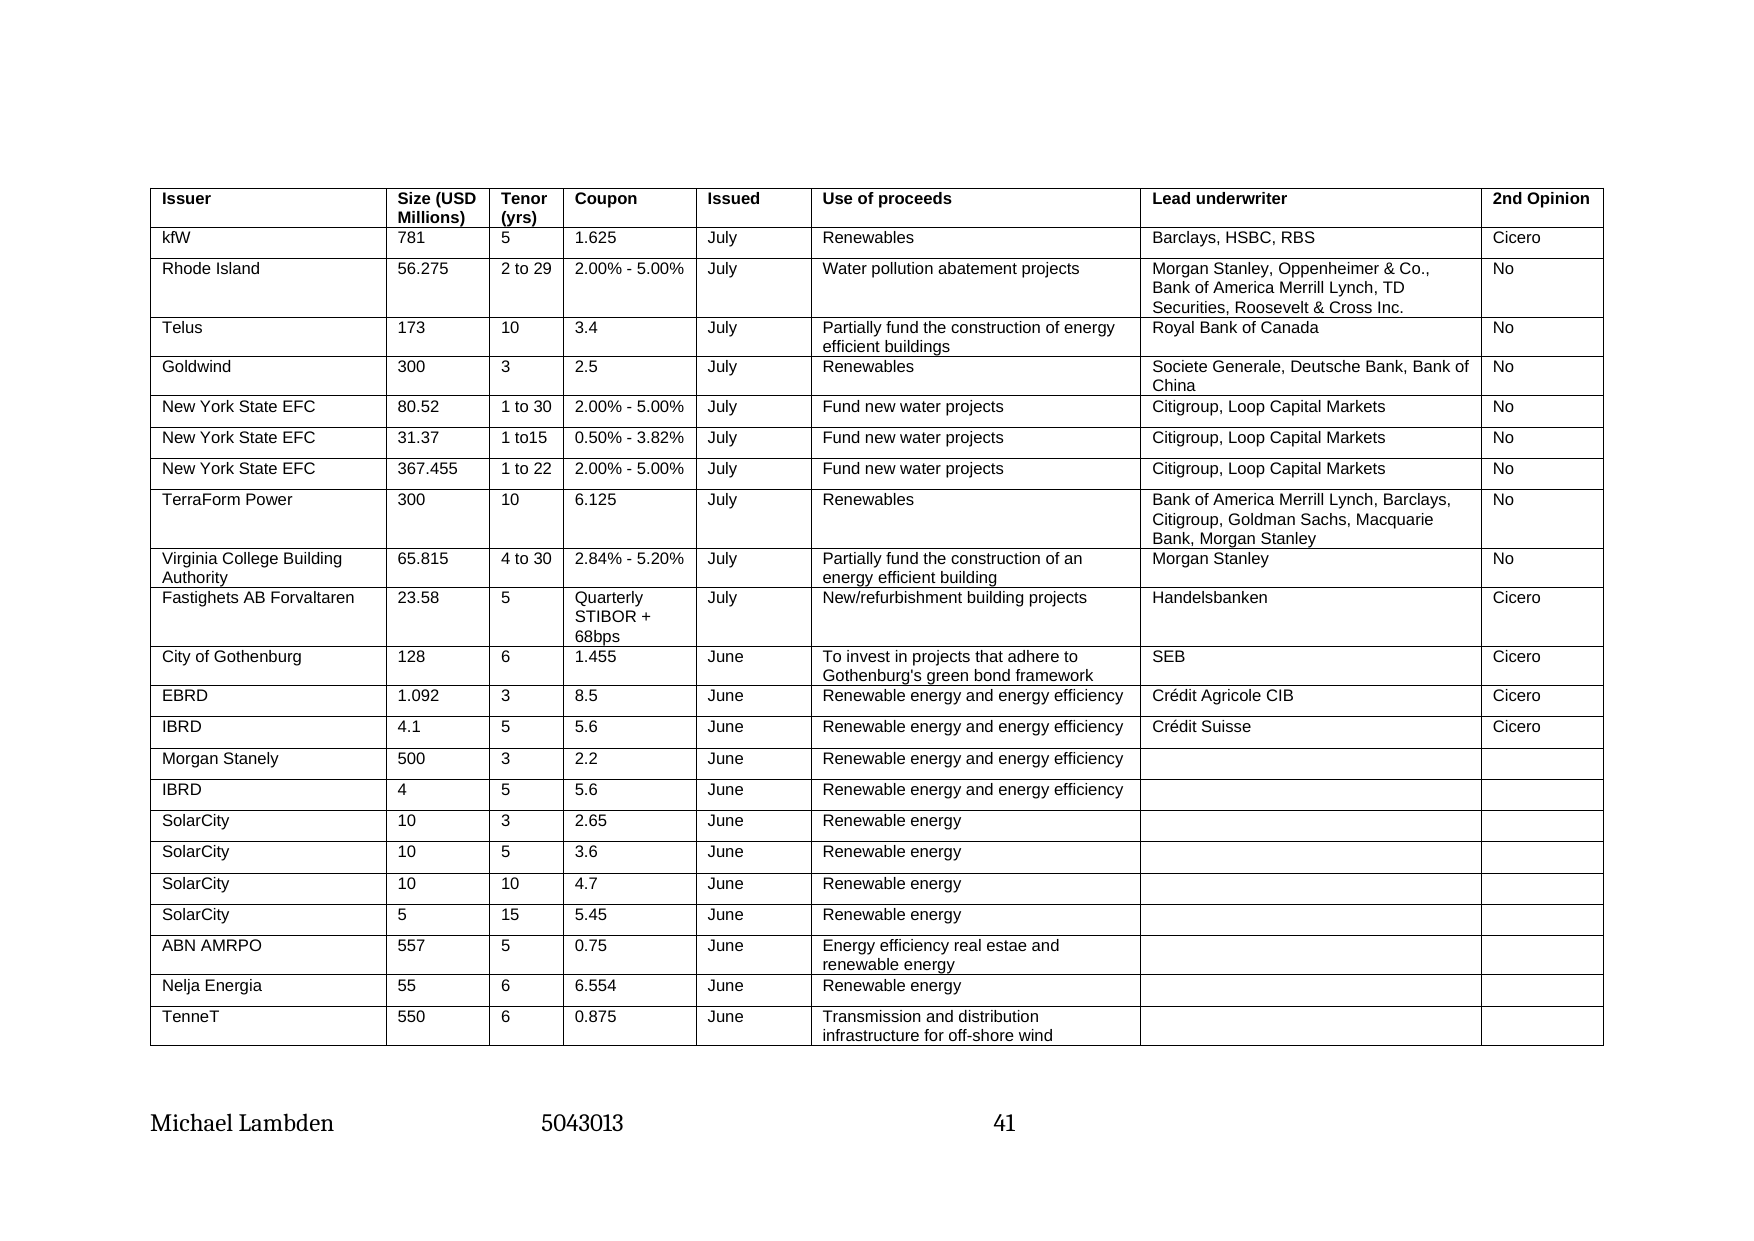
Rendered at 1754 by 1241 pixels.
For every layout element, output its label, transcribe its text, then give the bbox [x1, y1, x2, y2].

table_cell June [697, 686, 811, 716]
table_cell No [1482, 459, 1603, 489]
table_cell 6 [490, 975, 563, 1006]
table_cell No [1482, 396, 1603, 427]
table_cell [1141, 811, 1481, 841]
table_header Use of proceeds [812, 189, 1140, 227]
table_cell SEB [1141, 647, 1481, 685]
table_cell 2.00% - 5.00% [564, 396, 696, 427]
table_cell Morgan Stanely [151, 749, 386, 779]
table_cell 3 [490, 357, 563, 395]
table_cell Renewable energy and energy efficiency [812, 749, 1140, 779]
table_cell [1482, 936, 1603, 974]
table_cell 0.75 [564, 936, 696, 974]
table_cell July [697, 318, 811, 356]
table_cell [1482, 780, 1603, 810]
table_cell Partially fund the construction of an energy efficient building [812, 549, 1140, 587]
table_cell No [1482, 549, 1603, 587]
table_cell [1482, 905, 1603, 935]
table_cell [1141, 749, 1481, 779]
table_cell City of Gothenburg [151, 647, 386, 685]
table_cell 5 [490, 717, 563, 747]
table_cell Water pollution abatement projects [812, 259, 1140, 317]
table_cell [1482, 1007, 1603, 1045]
table_cell June [697, 905, 811, 935]
table_cell 781 [387, 228, 489, 258]
table_cell 31.37 [387, 428, 489, 458]
table_cell Virginia College Building Authority [151, 549, 386, 587]
table_cell 5.6 [564, 717, 696, 747]
table_cell 4 to 30 [490, 549, 563, 587]
table_cell June [697, 1007, 811, 1045]
table_cell June [697, 975, 811, 1006]
table_cell 1 to 30 [490, 396, 563, 427]
table_cell Renewable energy [812, 874, 1140, 904]
table_cell 2.84% - 5.20% [564, 549, 696, 587]
table_cell 4.7 [564, 874, 696, 904]
table_cell 5 [490, 842, 563, 872]
table_cell 5 [387, 905, 489, 935]
table_cell June [697, 811, 811, 841]
table_cell Renewables [812, 490, 1140, 548]
table_cell No [1482, 357, 1603, 395]
table_cell July [697, 396, 811, 427]
table_cell No [1482, 259, 1603, 317]
table_cell June [697, 874, 811, 904]
table_cell SolarCity [151, 905, 386, 935]
table_cell 2.00% - 5.00% [564, 259, 696, 317]
table_cell 550 [387, 1007, 489, 1045]
table_cell 1.092 [387, 686, 489, 716]
table_cell 5.45 [564, 905, 696, 935]
table_cell Cicero [1482, 686, 1603, 716]
table_cell 557 [387, 936, 489, 974]
table_cell Morgan Stanley, Oppenheimer & Co., Bank of America Merrill Lynch, TD Securities, Roosevelt & Cross Inc. [1141, 259, 1481, 317]
table_cell kfW [151, 228, 386, 258]
table_cell 65.815 [387, 549, 489, 587]
table_cell 128 [387, 647, 489, 685]
table_cell Renewable energy [812, 905, 1140, 935]
table_header Tenor (yrs) [490, 189, 563, 227]
table_cell [1482, 811, 1603, 841]
table_cell No [1482, 428, 1603, 458]
table_cell 0.50% - 3.82% [564, 428, 696, 458]
table_cell 6 [490, 647, 563, 685]
table_cell [1482, 749, 1603, 779]
table_cell Renewable energy and energy efficiency [812, 717, 1140, 747]
table_cell 3 [490, 811, 563, 841]
table_cell July [697, 428, 811, 458]
table_cell 2 to 29 [490, 259, 563, 317]
table_cell 23.58 [387, 588, 489, 646]
table_cell Renewables [812, 228, 1140, 258]
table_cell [812, 1007, 1140, 1045]
table_header Issued [697, 189, 811, 227]
table_cell 3.6 [564, 842, 696, 872]
table_cell Fastighets AB Forvaltaren [151, 588, 386, 646]
table_cell Fund new water projects [812, 428, 1140, 458]
table_cell Societe Generale, Deutsche Bank, Bank of China [1141, 357, 1481, 395]
table_cell No [1482, 490, 1603, 548]
table_cell IBRD [151, 717, 386, 747]
table_cell Citigroup, Loop Capital Markets [1141, 428, 1481, 458]
table_cell [1141, 842, 1481, 872]
table_cell Partially fund the construction of energy efficient buildings [812, 318, 1140, 356]
table_cell No [1482, 318, 1603, 356]
table_cell Crédit Suisse [1141, 717, 1481, 747]
table_cell 56.275 [387, 259, 489, 317]
table_cell EBRD [151, 686, 386, 716]
table_cell [1482, 975, 1603, 1006]
table_cell Renewable energy and energy efficiency [812, 686, 1140, 716]
table_cell 300 [387, 357, 489, 395]
table_cell [1141, 874, 1481, 904]
table_cell 2.00% - 5.00% [564, 459, 696, 489]
table_cell IBRD [151, 780, 386, 810]
table_cell Renewable energy [812, 842, 1140, 872]
table_cell 5 [490, 936, 563, 974]
table_cell Citigroup, Loop Capital Markets [1141, 459, 1481, 489]
table_cell 10 [387, 874, 489, 904]
table_cell Crédit Agricole CIB [1141, 686, 1481, 716]
table_cell June [697, 780, 811, 810]
table_cell Renewable energy [812, 811, 1140, 841]
table_cell 3 [490, 749, 563, 779]
table_cell 0.875 [564, 1007, 696, 1045]
table_cell TenneT [151, 1007, 386, 1045]
table_cell 2.65 [564, 811, 696, 841]
table_cell ABN AMRPO [151, 936, 386, 974]
table_cell 10 [387, 842, 489, 872]
table_cell 10 [490, 874, 563, 904]
table_cell Bank of America Merrill Lynch, Barclays, Citigroup, Goldman Sachs, Macquarie Bank, Morgan Stanley [1141, 490, 1481, 548]
table_cell 1.625 [564, 228, 696, 258]
table_cell 6.125 [564, 490, 696, 548]
table_cell 4 [387, 780, 489, 810]
table_header 2nd Opinion [1482, 189, 1603, 227]
table_cell 8.5 [564, 686, 696, 716]
table_cell June [697, 842, 811, 872]
table_cell Royal Bank of Canada [1141, 318, 1481, 356]
table_cell [1141, 1007, 1481, 1045]
table_cell 6.554 [564, 975, 696, 1006]
table_cell 6 [490, 1007, 563, 1045]
table_cell [1141, 936, 1481, 974]
table_cell Goldwind [151, 357, 386, 395]
table_cell 367.455 [387, 459, 489, 489]
table_cell June [697, 717, 811, 747]
table_cell 4.1 [387, 717, 489, 747]
table_header Issuer [151, 189, 386, 227]
table_cell Nelja Energia [151, 975, 386, 1006]
table_cell Morgan Stanley [1141, 549, 1481, 587]
table_cell 1 to15 [490, 428, 563, 458]
table_cell Telus [151, 318, 386, 356]
table_cell 10 [490, 318, 563, 356]
table_cell Cicero [1482, 228, 1603, 258]
table_header Size (USD Millions) [387, 189, 489, 227]
table_header Lead underwriter [1141, 189, 1481, 227]
table_cell June [697, 647, 811, 685]
table_cell 3 [490, 686, 563, 716]
table_cell 1 to 22 [490, 459, 563, 489]
table_cell Handelsbanken [1141, 588, 1481, 646]
table_cell New York State EFC [151, 459, 386, 489]
table_cell [1482, 874, 1603, 904]
table_cell 300 [387, 490, 489, 548]
table_cell SolarCity [151, 811, 386, 841]
table_cell New/refurbishment building projects [812, 588, 1140, 646]
table_cell Renewables [812, 357, 1140, 395]
table_cell Barclays, HSBC, RBS [1141, 228, 1481, 258]
table_cell 55 [387, 975, 489, 1006]
table_cell July [697, 588, 811, 646]
table_cell 5 [490, 228, 563, 258]
table_cell [1141, 905, 1481, 935]
table_cell Citigroup, Loop Capital Markets [1141, 396, 1481, 427]
table_cell 10 [387, 811, 489, 841]
table_cell July [697, 459, 811, 489]
table_cell Fund new water projects [812, 396, 1140, 427]
table_cell 5 [490, 780, 563, 810]
table_cell July [697, 549, 811, 587]
table_header Coupon [564, 189, 696, 227]
table_cell 5 [490, 588, 563, 646]
table_cell TerraForm Power [151, 490, 386, 548]
table_cell To invest in projects that adhere to Gothenburg's green bond framework [812, 647, 1140, 685]
table_cell Fund new water projects [812, 459, 1140, 489]
table_cell 5.6 [564, 780, 696, 810]
table_cell SolarCity [151, 874, 386, 904]
table_cell June [697, 936, 811, 974]
table_cell July [697, 490, 811, 548]
table_cell Rhode Island [151, 259, 386, 317]
table_cell SolarCity [151, 842, 386, 872]
table_cell Cicero [1482, 588, 1603, 646]
table_cell Cicero [1482, 717, 1603, 747]
table_cell 15 [490, 905, 563, 935]
table_cell June [697, 749, 811, 779]
table_cell July [697, 259, 811, 317]
table_cell [1141, 975, 1481, 1006]
table_cell 2.5 [564, 357, 696, 395]
table_cell 500 [387, 749, 489, 779]
table_cell Quarterly STIBOR + 68bps [564, 588, 696, 646]
table_cell Energy efficiency real estae and renewable energy [812, 936, 1140, 974]
table_cell Cicero [1482, 647, 1603, 685]
table_cell 80.52 [387, 396, 489, 427]
table_cell [1141, 780, 1481, 810]
table_cell Renewable energy [812, 975, 1140, 1006]
table_cell 3.4 [564, 318, 696, 356]
table_cell 10 [490, 490, 563, 548]
table_cell New York State EFC [151, 428, 386, 458]
table_cell New York State EFC [151, 396, 386, 427]
table_cell 1.455 [564, 647, 696, 685]
table_cell July [697, 228, 811, 258]
table_cell July [697, 357, 811, 395]
table_cell [1482, 842, 1603, 872]
table_cell Renewable energy and energy efficiency [812, 780, 1140, 810]
table_cell 2.2 [564, 749, 696, 779]
table_cell 173 [387, 318, 489, 356]
